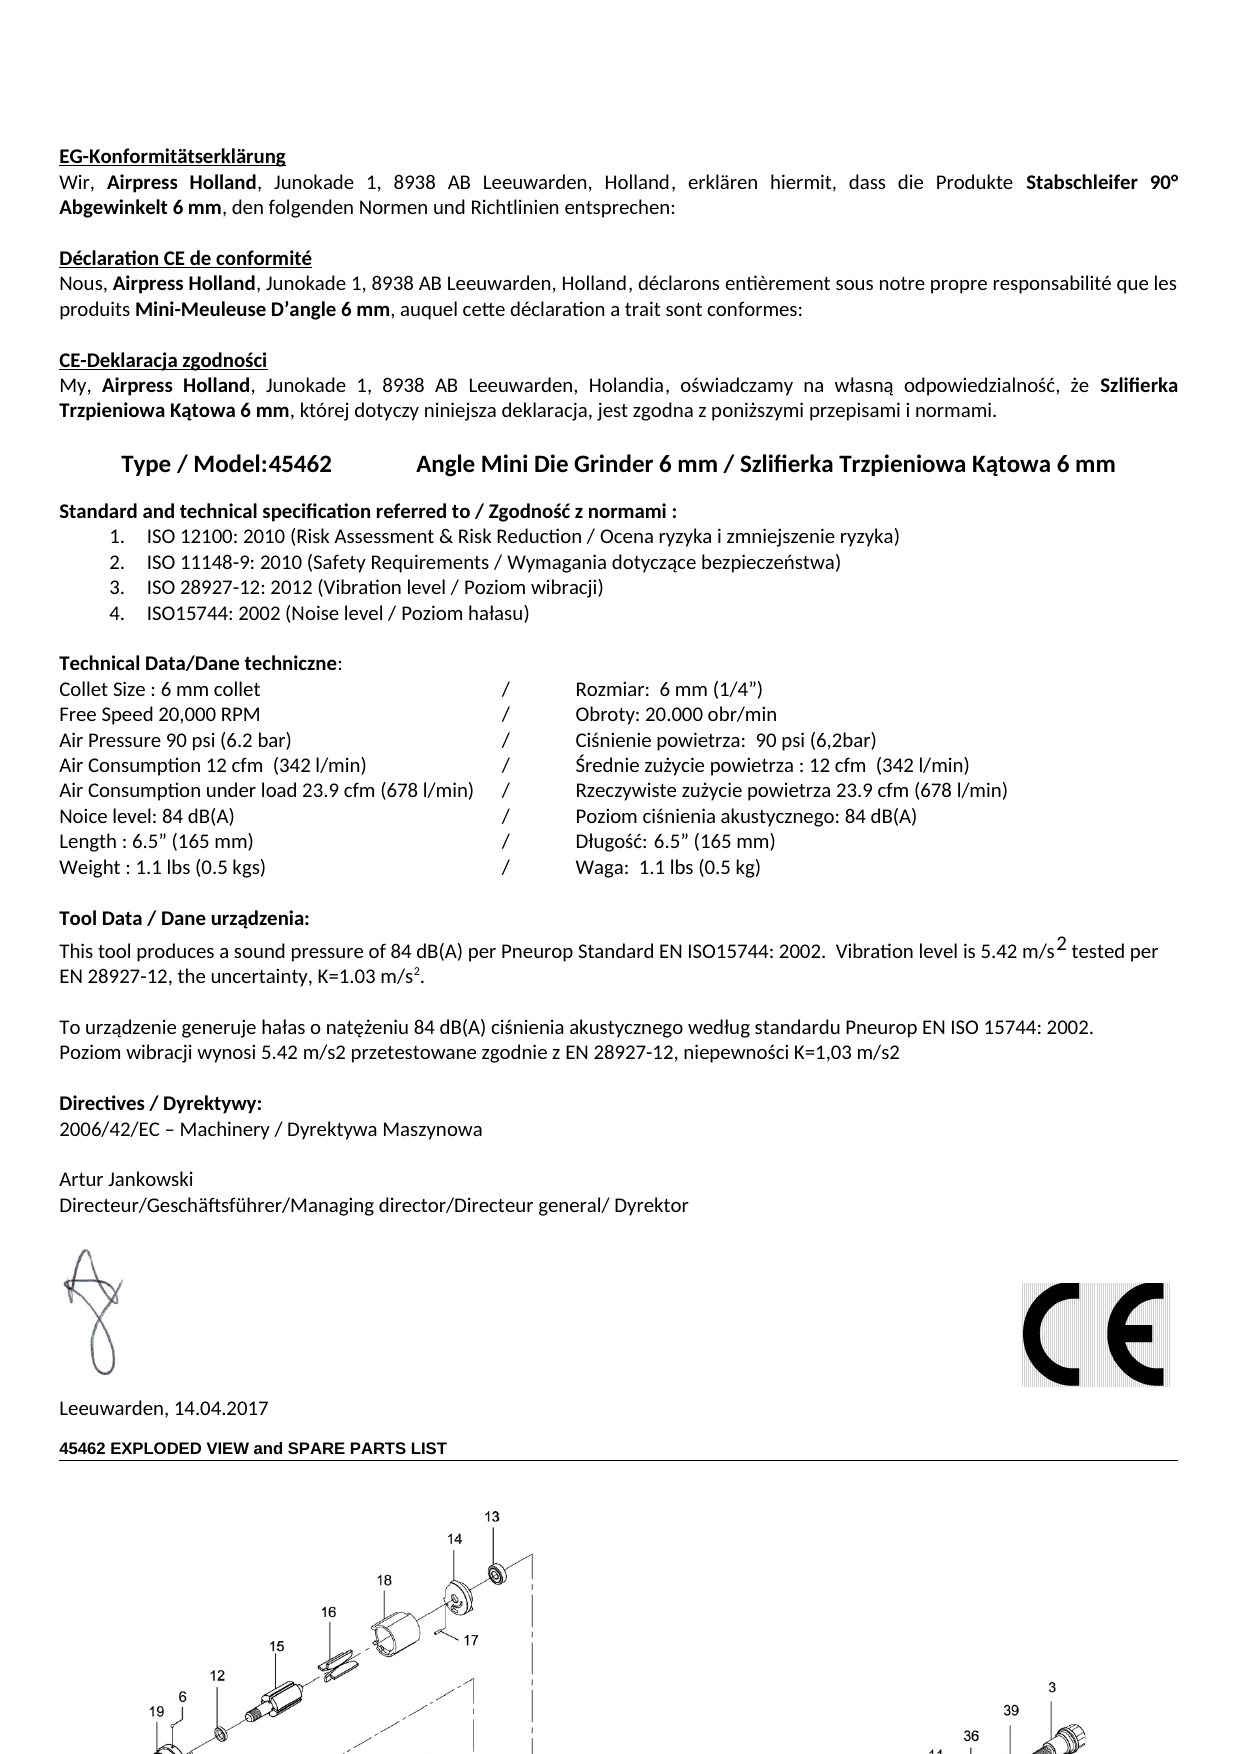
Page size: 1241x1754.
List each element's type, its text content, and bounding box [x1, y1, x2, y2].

text CE-Deklaracja zgodności [59, 347, 1178, 372]
text Length : 6.5” (165 mm) / Długość: 6.5” (165 mm) [59, 828, 1178, 854]
text Weight : 1.1 lbs (0.5 kgs) / Waga: 1.1 lbs (0.5 kg) [59, 854, 1178, 879]
text Déclaration CE de conformité [59, 245, 1178, 271]
text Air Consumption under load 23.9 cfm (678 l/min) / Rzeczywiste zużycie powietrza 23.9 cfm (678 l/min) [59, 778, 1178, 803]
list ISO 12100: 2010 (Risk Assessment & Risk Reduction / Ocena ryzyka i zmniejszenie ryzyka) [109, 523, 1178, 549]
text Collet Size : collet / Rozmiar: 6 mm (1/4”) [59, 676, 1178, 701]
list ISO 11148-9: 2010 (Safety Requirements / Wymagania dotyczące bezpieczeństwa) [109, 549, 1178, 574]
picture [141, 1511, 1086, 1754]
text Air Pressure 90 psi (6.2 bar) / Ciśnienie powietrza: 90 psi (6,2bar) [59, 727, 1178, 752]
text 45462 EXPLODED VIEW and SPARE PARTS LIST [59, 1438, 1178, 1460]
text To urządzenie generuje hałas o natężeniu 84 dB(A) ciśnienia akustycznego według standardu Pneurop EN ISO 15744: 2002. [59, 1014, 1178, 1039]
text EG-Konformitätserklärung Wir, Airpress Holland, Junokade 1, 8938 AB Leeuwarden, Holland, erklären hiermit, dass die Produkte Stabschleifer 90° Abgewinkelt 6 mm, den folgenden Normen und Richtlinien entsprechen: [59, 143, 1178, 220]
text This tool produces a sound pressure of 84 dB(A) per Pneurop Standard EN ISO15744: 2002. Vibration level is 5.42 m/s2 tested per EN 28927-12, the uncertainty, K=1.03 m/s2. [59, 930, 1178, 989]
text Artur Jankowski [59, 1167, 1178, 1192]
text Tool Data / Dane urządzenia: [59, 905, 1178, 930]
picture [1020, 1283, 1171, 1387]
list ISO15744: 2002 (Noise level / Poziom hałasu) [109, 600, 1178, 625]
text Noice level: 84 dB(A) / Poziom ciśnienia akustycznego: 84 dB(A) [59, 803, 1178, 828]
text Standard and technical specification referred to / Zgodność z normami : [59, 498, 1178, 523]
text Free Speed 20,000 RPM / Obroty: 20.000 obr/min [59, 701, 1178, 727]
text Type / Model: 45462 Angle Mini Die Grinder 6 mm / Szlifierka Trzpieniowa Kątowa 6 mm [59, 448, 1178, 479]
picture [59, 1245, 130, 1379]
text Leeuwarden, 14.04.2017 [59, 1395, 1178, 1421]
text Directives / Dyrektywy: [59, 1090, 1178, 1116]
text Technical Data/Dane techniczne: [59, 651, 1178, 676]
text Air Consumption 12 cfm (342 l/min) / Średnie zużycie powietrza : 12 cfm (342 l/min) [59, 752, 1178, 778]
list ISO 28927-12: 2012 (Vibration level / Poziom wibracji) [109, 574, 1178, 600]
text Poziom wibracji wynosi 5.42 m/s2 przetestowane zgodnie z EN 28927-12, niepewności K=1,03 m/s2 [59, 1039, 1178, 1065]
text Directeur/Geschäftsführer/Managing director/Directeur general/ Dyrektor [59, 1192, 1178, 1217]
text 2006/42/EC – Machinery / Dyrektywa Maszynowa [59, 1116, 1178, 1141]
text Nous, Airpress Holland, Junokade 1, 8938 AB Leeuwarden, Holland, déclarons entièrement sous notre propre responsabilité que les produits Mini-Meuleuse D’angle 6 mm, auquel cette déclaration a trait sont conformes: [59, 271, 1178, 321]
text My, Airpress Holland, Junokade 1, 8938 AB Leeuwarden, Holandia, oświadczamy na własną odpowiedzialność, że Szlifierka Trzpieniowa Kątowa 6 mm, której dotyczy niniejsza deklaracja, jest zgodna z poniższymi przepisami i normami. [59, 372, 1178, 423]
